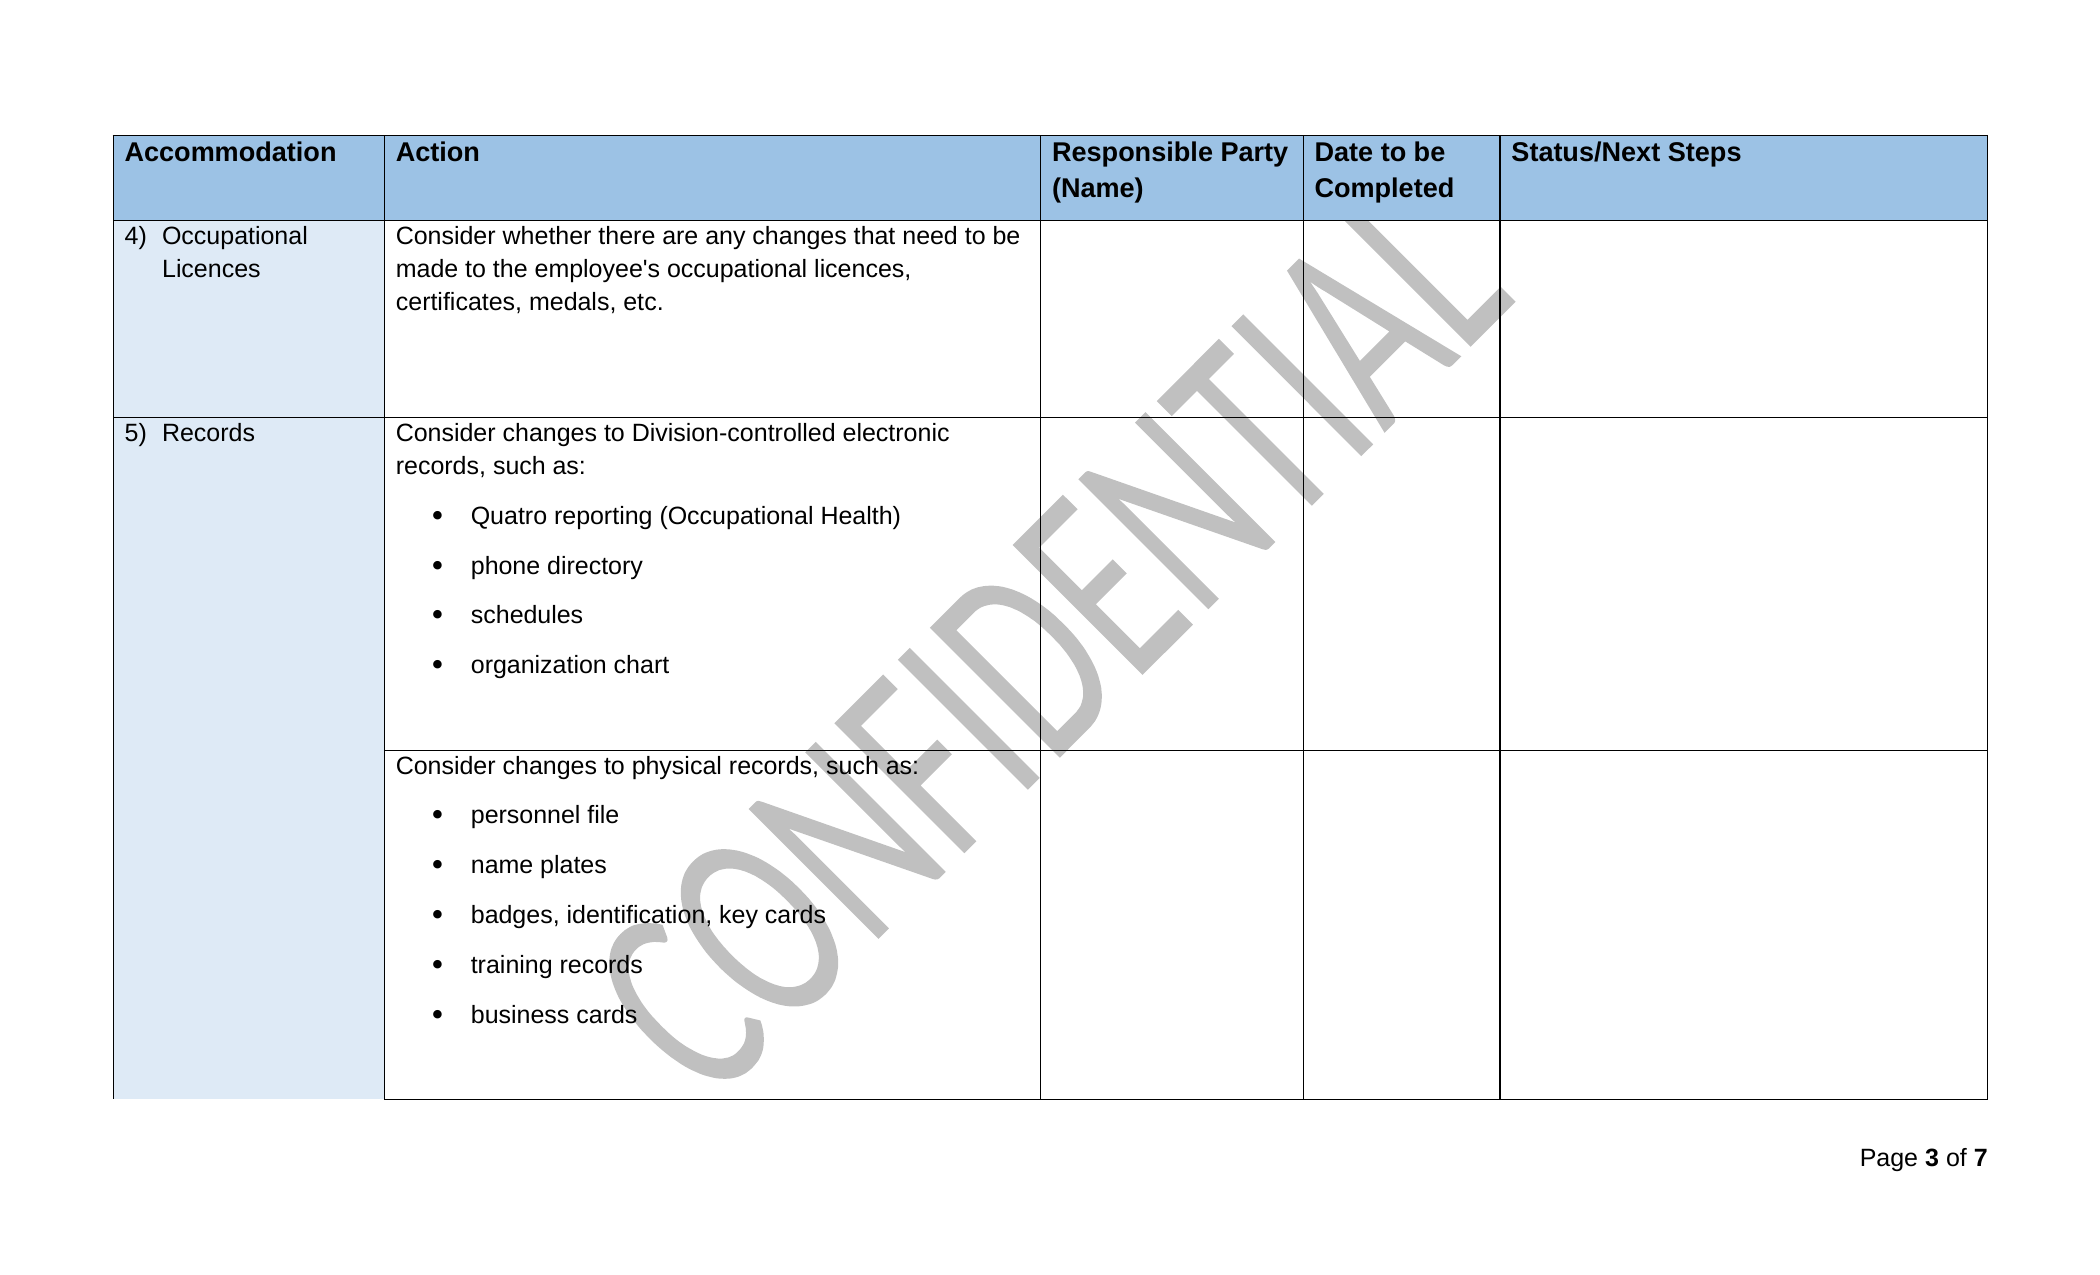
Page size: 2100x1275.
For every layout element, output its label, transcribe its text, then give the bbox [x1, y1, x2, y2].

table_cell [1304, 418, 1499, 750]
table_cell [114, 750, 384, 1099]
table_header Date to be Completed [1304, 136, 1499, 220]
table_header Responsible Party (Name) [1041, 136, 1303, 220]
table_cell [1041, 751, 1303, 1099]
table_cell [1041, 418, 1303, 750]
table_header Accommodation [114, 136, 384, 220]
table_cell Occupational Licences [114, 221, 384, 417]
table_cell [1501, 221, 1987, 417]
table_header Status/Next Steps [1501, 136, 1987, 220]
table_cell [1304, 751, 1499, 1099]
table_cell Records [114, 418, 384, 750]
table_cell Consider whether there are any changes that need to be made to the employee's occupational licences, certificates, medals, etc. [385, 221, 1040, 417]
table_header Action [385, 136, 1040, 220]
table_cell Consider changes to physical records, such as: personnel file name plates badges, identification, key cards training records business cards [385, 751, 1040, 1099]
table_cell [1304, 221, 1499, 417]
table_cell [1501, 751, 1987, 1099]
table_cell [1501, 418, 1987, 750]
table_cell Consider changes to Division-controlled electronic records, such as: Quatro reporting (Occupational Health) phone directory schedules organization chart [385, 418, 1040, 750]
table_cell [1041, 221, 1303, 417]
